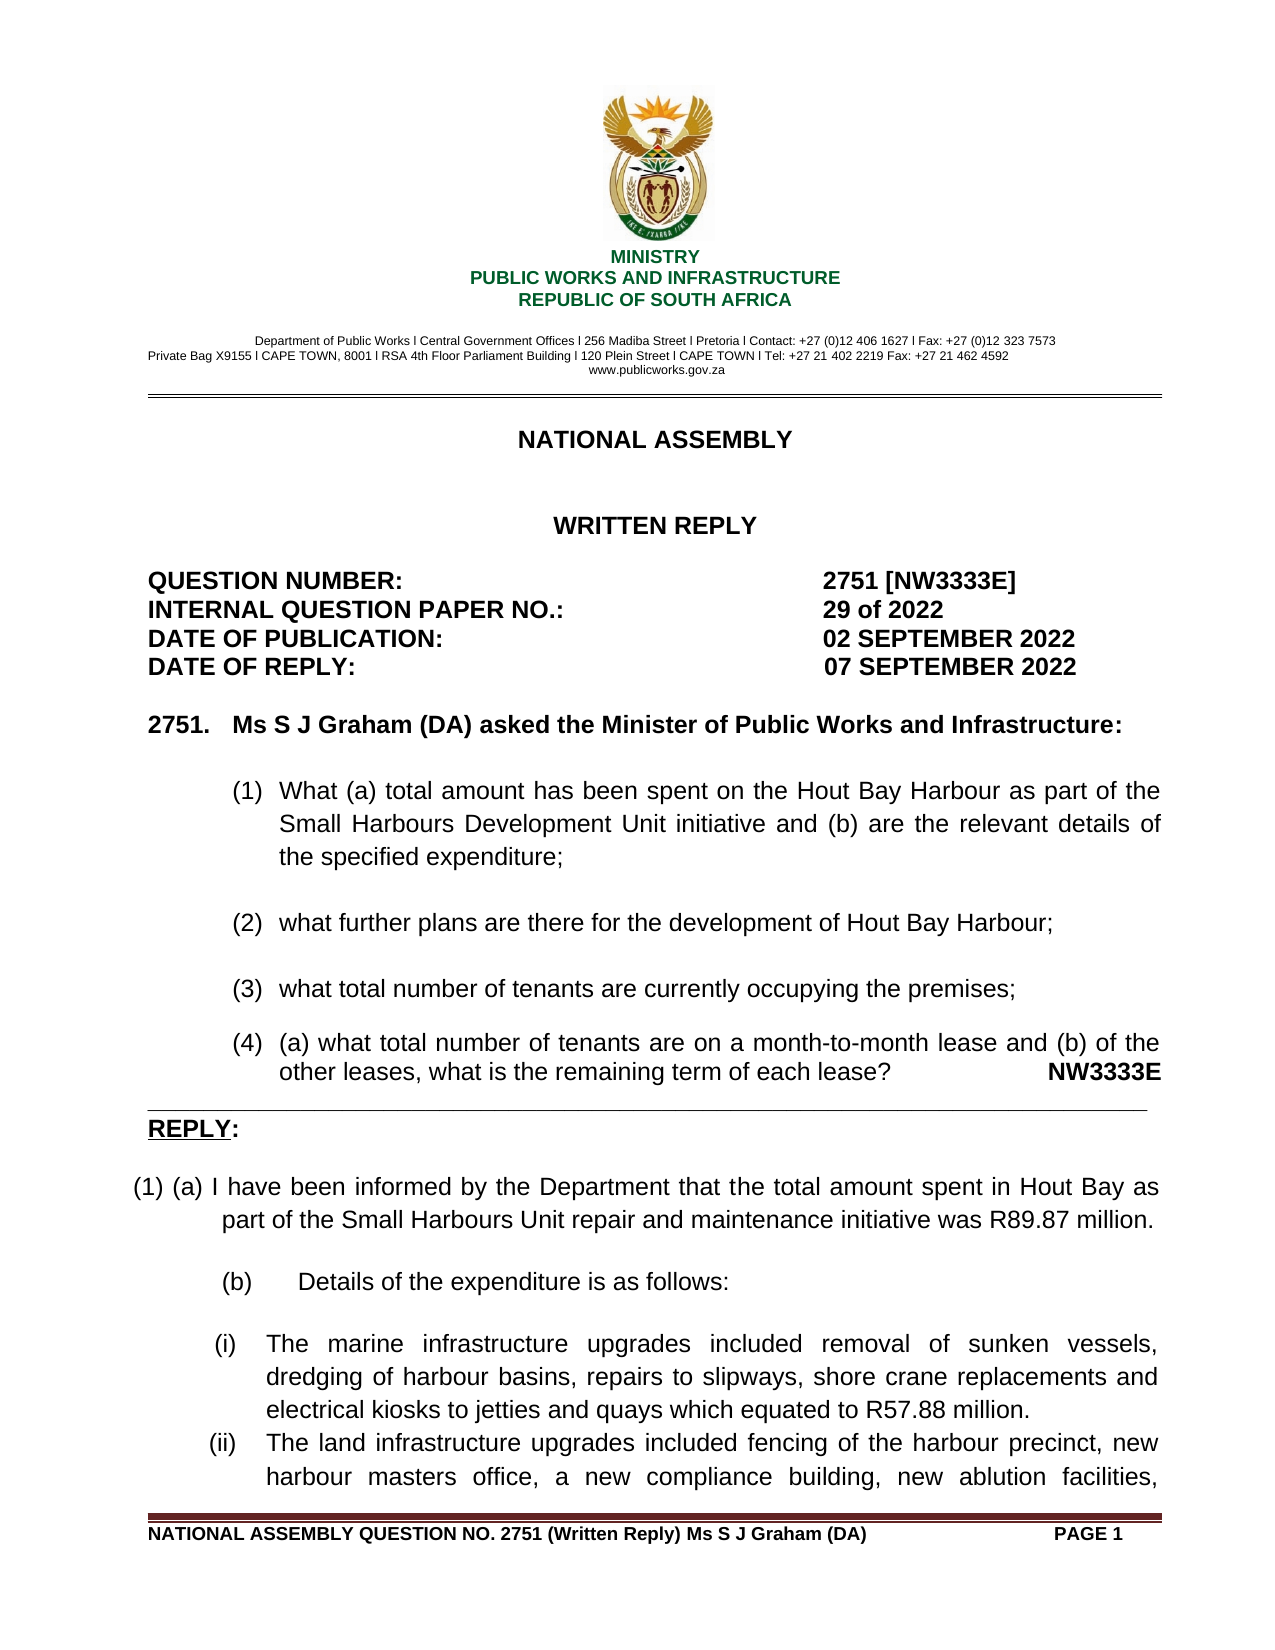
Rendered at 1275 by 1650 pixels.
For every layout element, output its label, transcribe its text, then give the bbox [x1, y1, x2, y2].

text DATE OF PUBLICATION: 02 SEPTEMBER 2022 [148, 623, 1162, 652]
list What (a) total amount has been spent on the Hout Bay Harbour as part of the Small Harbours Development Unit initiative and (b) are the relevant details of the specified expenditure; [232, 776, 1162, 871]
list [236, 1428, 1160, 1490]
text REPLY: [148, 1114, 1162, 1143]
text INTERNAL QUESTION PAPER NO.: 29 of 2022 [148, 595, 1162, 623]
list The marine infrastructure upgrades included removal of sunken vessels, dredging of harbour basins, repairs to slipways, shore crane replacements and electrical kiosks to jetties and quays which equated to R57.88 million. [236, 1329, 1160, 1424]
text QUESTION NUMBER: 2751 [NW3333E] [148, 566, 1162, 595]
text WRITTEN REPLY [148, 511, 1162, 540]
text PUBLIC WORKS AND INFRASTRUCTURE [148, 267, 1162, 288]
text ________________________________________________________________________ [148, 1085, 1162, 1114]
text REPUBLIC OF SOUTH AFRICA [148, 288, 1162, 310]
text www.publicworks.gov.za [148, 363, 1162, 377]
text MINISTRY [148, 245, 1162, 267]
text NATIONAL ASSEMBLY [148, 425, 1162, 453]
list what total number of tenants are currently occupying the premises; [232, 974, 1162, 1003]
list what further plans are there for the development of Hout Bay Harbour; [232, 908, 1162, 937]
text DATE OF REPLY: 07 SEPTEMBER 2022 [148, 652, 1162, 681]
text Department of Public Works l Central Government Offices l 256 Madiba Street l Pretoria l Contact: +27 (0)12 406 1627 l Fax: +27 (0)12 323 7573 [148, 334, 1162, 348]
text (4) (a) what total number of tenants are on a month-to-month lease and (b) of the other leases, what is the remaining term of each lease? NW3333E [232, 1028, 1162, 1085]
text Private Bag X9155 l CAPE TOWN, 8001 l RSA 4th Floor Parliament Building l 120 Plein Street l CAPE TOWN l Tel: +27 21 402 2219 Fax: +27 21 462 4592 [148, 348, 1162, 363]
picture [603, 85, 715, 241]
text 2751. Ms S J Graham (DA) asked the Minister of Public Works and Infrastructure: [148, 710, 1162, 738]
text (1) (a) I have been informed by the Department that the total amount spent in Hout Bay as part of the Small Harbours Unit repair and maintenance initiative was R89.87 million. [133, 1172, 1160, 1234]
text (b) Details of the expenditure is as follows: [222, 1267, 1160, 1296]
